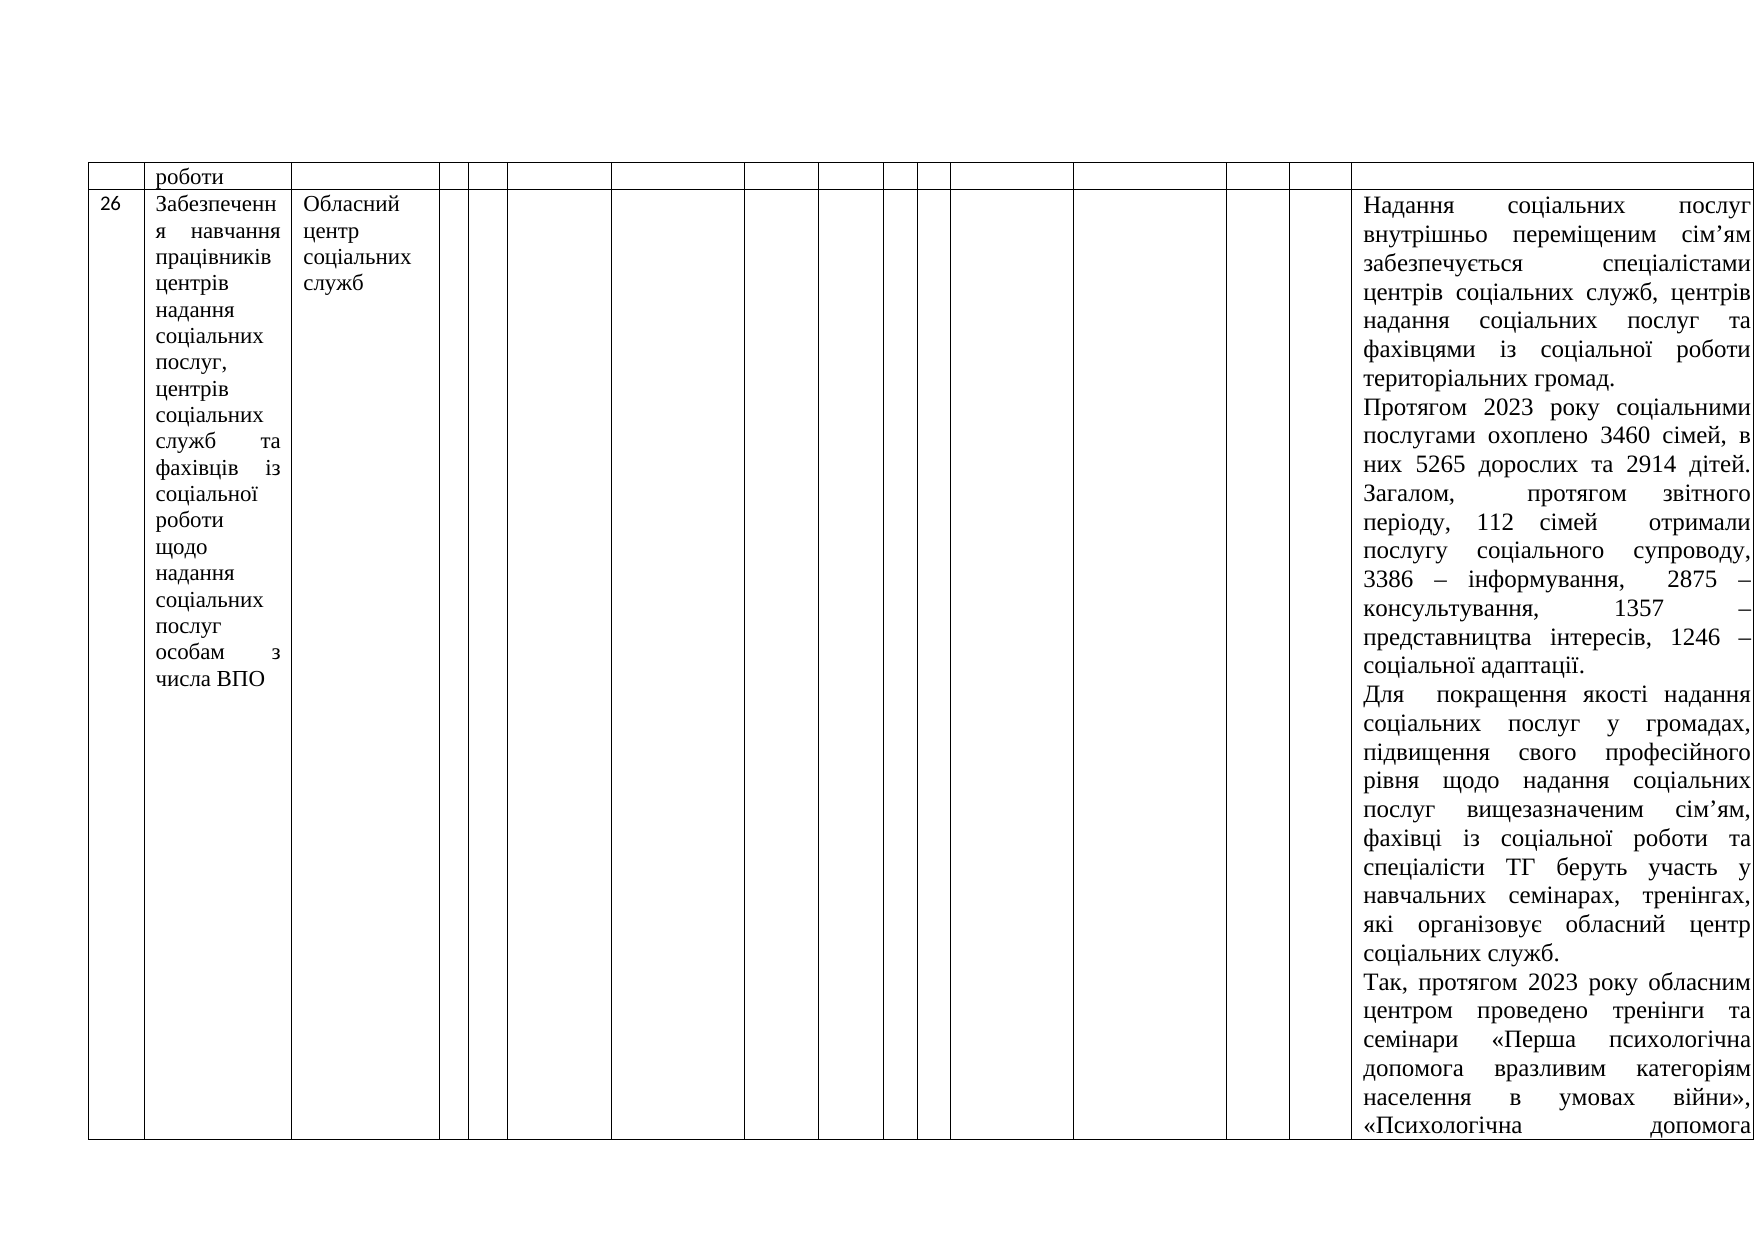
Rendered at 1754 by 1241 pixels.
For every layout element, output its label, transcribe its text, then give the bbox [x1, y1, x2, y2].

table_cell [745, 190, 818, 1139]
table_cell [292, 190, 439, 1139]
table_cell [884, 190, 917, 1139]
table_cell [440, 190, 468, 1139]
table_cell 25 [89, 163, 144, 189]
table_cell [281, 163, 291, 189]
table_cell [508, 163, 611, 189]
table_cell [819, 163, 883, 189]
table_cell [1074, 190, 1226, 1139]
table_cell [145, 190, 291, 1139]
table_cell [469, 163, 507, 189]
table_cell [440, 163, 468, 189]
table_cell [918, 190, 950, 1139]
table_cell [918, 163, 950, 189]
table_cell [1290, 190, 1351, 1139]
table_cell [1074, 163, 1226, 189]
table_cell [1352, 190, 1753, 1139]
table_cell [612, 163, 744, 189]
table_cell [292, 163, 439, 189]
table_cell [1352, 163, 1753, 189]
table_cell [745, 163, 818, 189]
table_cell [951, 190, 1073, 1139]
table_cell [612, 190, 744, 1139]
table_cell [1290, 163, 1351, 189]
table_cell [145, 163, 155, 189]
table_cell [951, 163, 1073, 189]
table_cell [469, 190, 507, 1139]
table_cell [508, 190, 611, 1139]
table_cell [819, 190, 883, 1139]
table_cell 26 [89, 190, 144, 1139]
table_cell [1227, 190, 1289, 1139]
table_cell [884, 163, 917, 189]
table_cell [1227, 163, 1289, 189]
